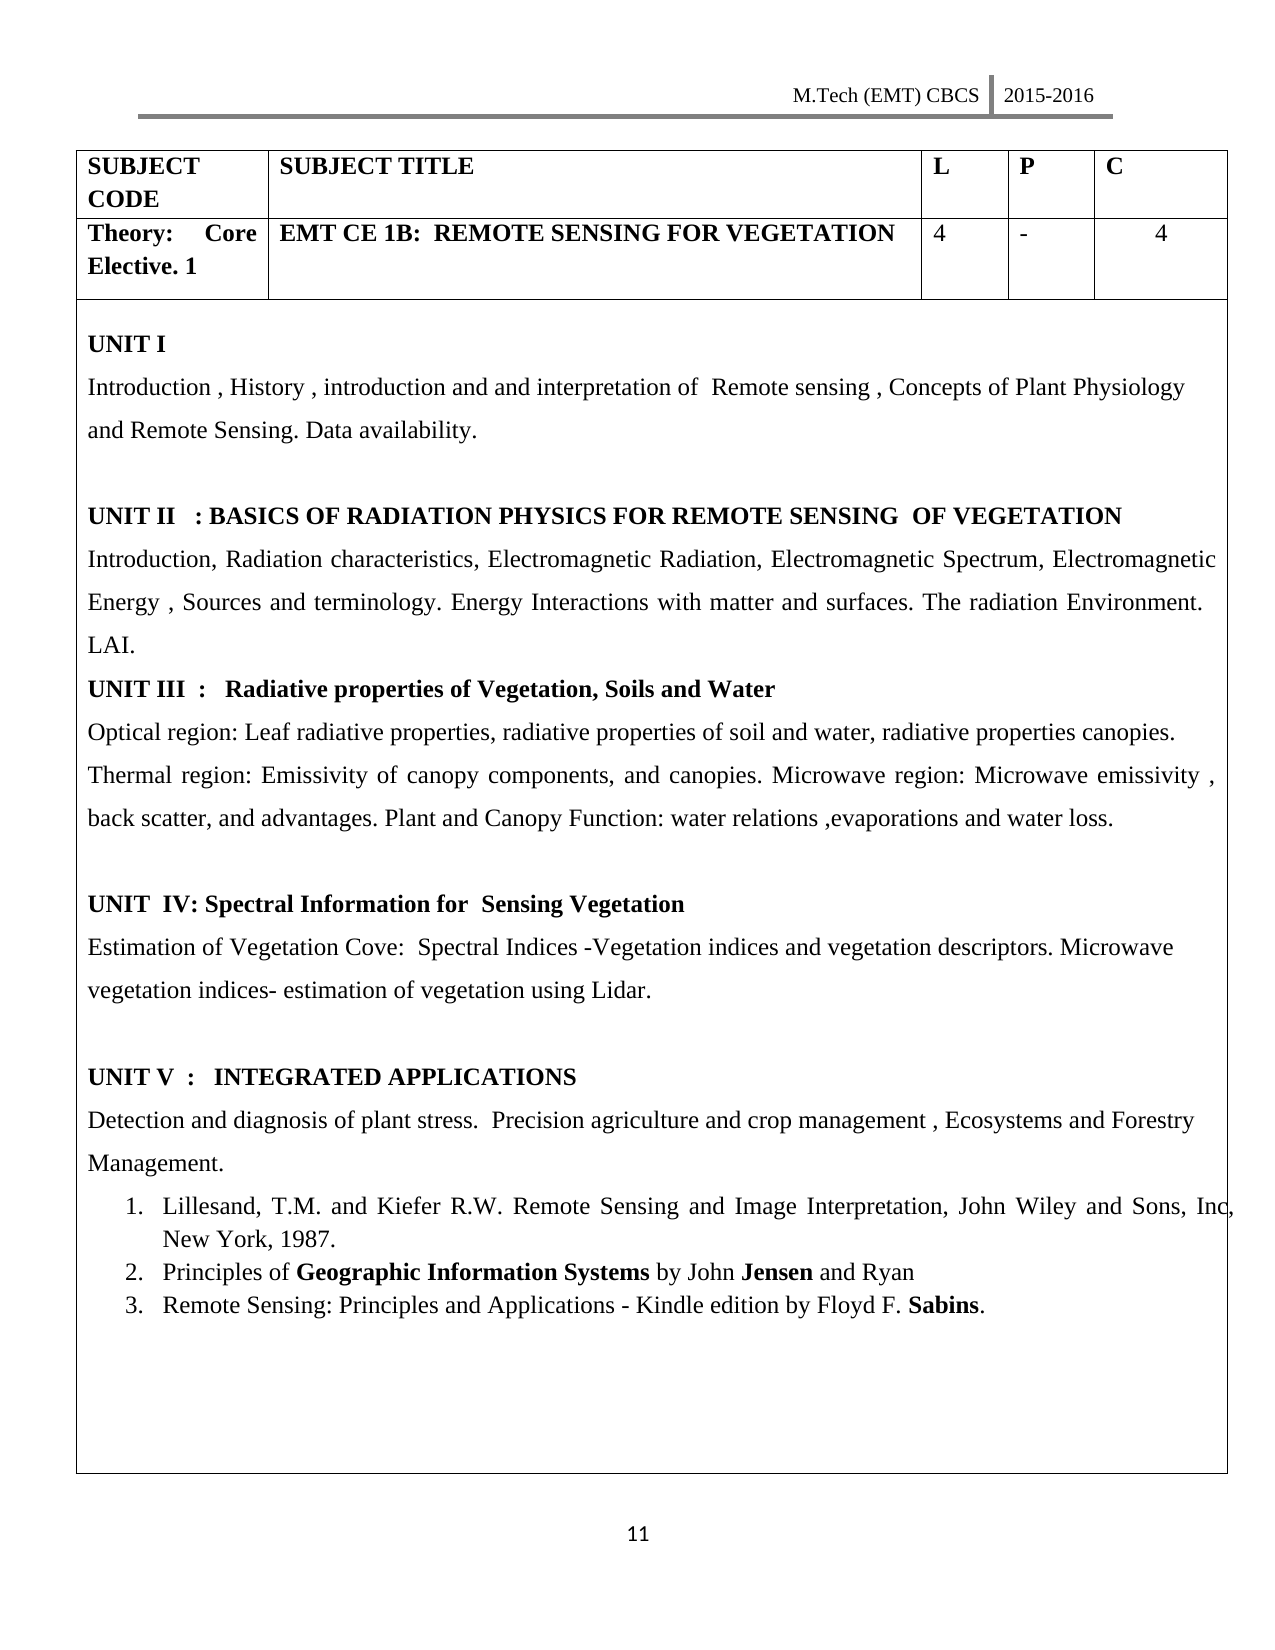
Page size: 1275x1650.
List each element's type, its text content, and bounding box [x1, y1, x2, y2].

table_cell - [1009, 219, 1094, 299]
table_header L [922, 151, 1008, 217]
table_cell EMT CE 1B: REMOTE SENSING FOR VEGETATION [269, 219, 921, 299]
table_cell 4 [922, 219, 1008, 299]
table_header SUBJECT CODE [77, 151, 268, 217]
table_cell Theory: Core Elective. 1 [77, 219, 268, 299]
table_cell 4 [1095, 219, 1227, 299]
table_header C [1095, 151, 1227, 217]
table_header P [1009, 151, 1094, 217]
table_cell UNIT I Introduction , History , introduction and and interpretation of Remote sensing , Concepts of Plant Physiology and Remote Sensing. Data availability. UNIT II : BASICS OF RADIATION PHYSICS FOR REMOTE SENSING OF VEGETATION Introduction, Radiation characteristics, Electromagnetic Radiation, Electromagnetic Spectrum, Electromagnetic Energy , Sources and terminology. Energy Interactions with matter and surfaces. The radiation Environment. LAI. UNIT III : Radiative properties of Vegetation, Soils and Water Optical region: Leaf radiative properties, radiative properties of soil and water, radiative properties canopies. Thermal region: Emissivity of canopy components, and canopies. Microwave region: Microwave emissivity , back scatter, and advantages. Plant and Canopy Function: water relations ,evaporations and water loss. UNIT IV: Spectral Information for Sensing Vegetation Estimation of Vegetation Cove: Spectral Indices -Vegetation indices and vegetation descriptors. Microwave vegetation indices- estimation of vegetation using Lidar. UNIT V : INTEGRATED APPLICATIONS Detection and diagnosis of plant stress. Precision agriculture and crop management , Ecosystems and Forestry Management. Lillesand, T.M. and Kiefer R.W. Remote Sensing and Image Interpretation, John Wiley and Sons, Inc, New York, 1987. Principles of Geographic Information Systems by John Jensen and Ryan Remote Sensing: Principles and Applications - Kindle edition by Floyd F. Sabins. [77, 300, 1227, 1473]
table_header SUBJECT TITLE [269, 151, 921, 217]
